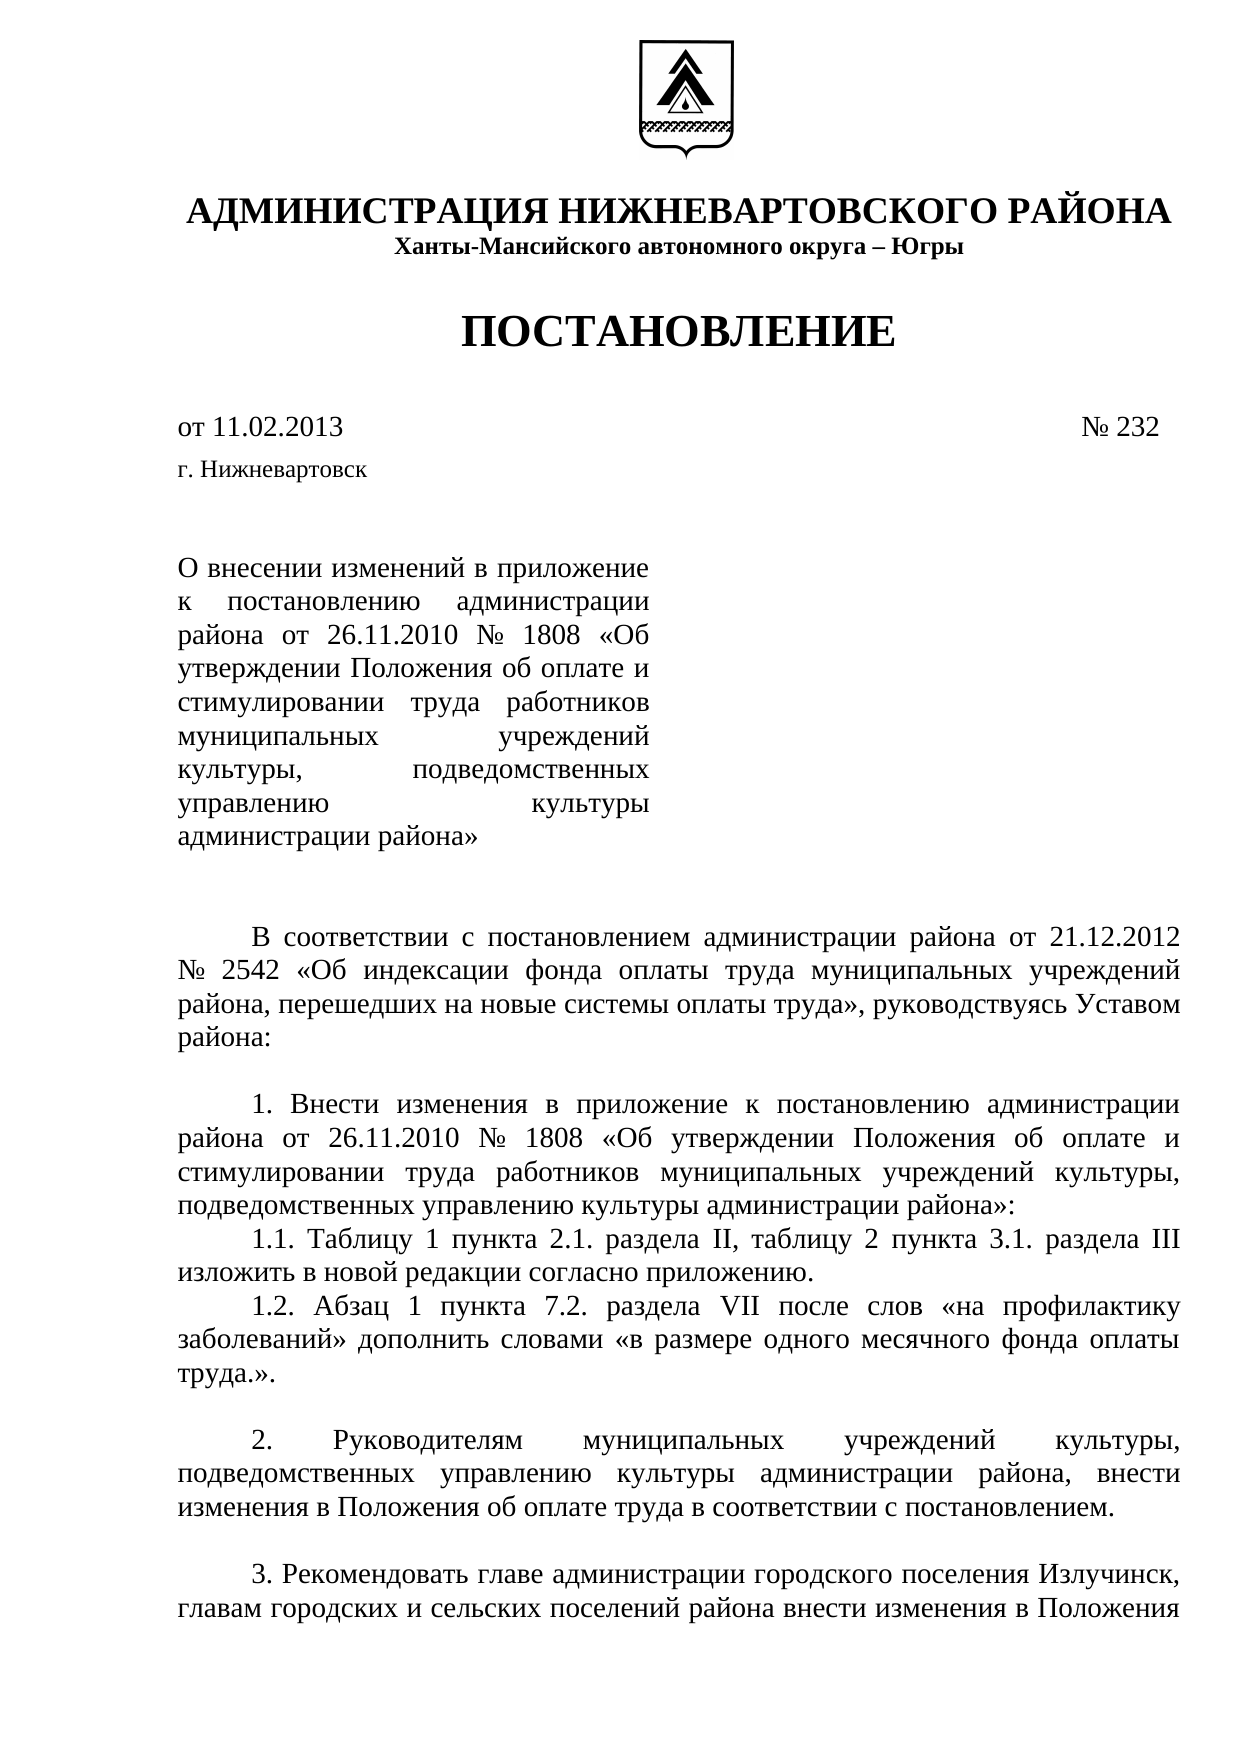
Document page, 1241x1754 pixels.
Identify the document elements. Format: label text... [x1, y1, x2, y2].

subtitle ПОСТАНОВЛЕНИЕ [177, 303, 1181, 356]
table_header № 232 [682, 409, 1171, 483]
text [177, 1556, 1181, 1623]
subtitle администрация Нижневартовского района [177, 188, 1181, 231]
picture [639, 40, 734, 160]
text 1.1. Таблицу 1 пункта 2.1. раздела II, таблицу 2 пункта 3.1. раздела III изложить в новой редакции согласно приложению. [177, 1221, 1181, 1288]
text 2. Руководителям муниципальных учреждений культуры, подведомственных управлению культуры администрации района, внести изменения в Положения об оплате труда в соответствии с постановлением. [177, 1422, 1181, 1523]
text 1.2. Абзац 1 пункта 7.2. раздела VII после слов «на профилактику заболеваний» дополнить словами «в размере одного месячного фонда оплаты труда.». [177, 1288, 1181, 1388]
text 1. Внести изменения в приложение к постановлению администрации района от 26.11.2010 № 1808 «Об утверждении Положения об оплате и стимулировании труда работников муниципальных учреждений культуры, подведомственных управлению культуры администрации района»: [177, 1087, 1181, 1221]
table_header от 11.02.2013 г. Нижневартовск [166, 409, 682, 483]
text О внесении изменений в приложение к постановлению администрации района от 26.11.2010 № 1808 «Об утверждении Положения об оплате и стимулировании труда работников муниципальных учреждений культуры, подведомственных управлению культуры администрации района» [177, 550, 650, 852]
text Ханты-Мансийского автономного округа – Югры [177, 231, 1181, 260]
text В соответствии с постановлением администрации района от 21.12.2012 № 2542 «Об индексации фонда оплаты труда муниципальных учреждений района, перешедших на новые системы оплаты труда», руководствуясь Уставом района: [177, 919, 1181, 1053]
